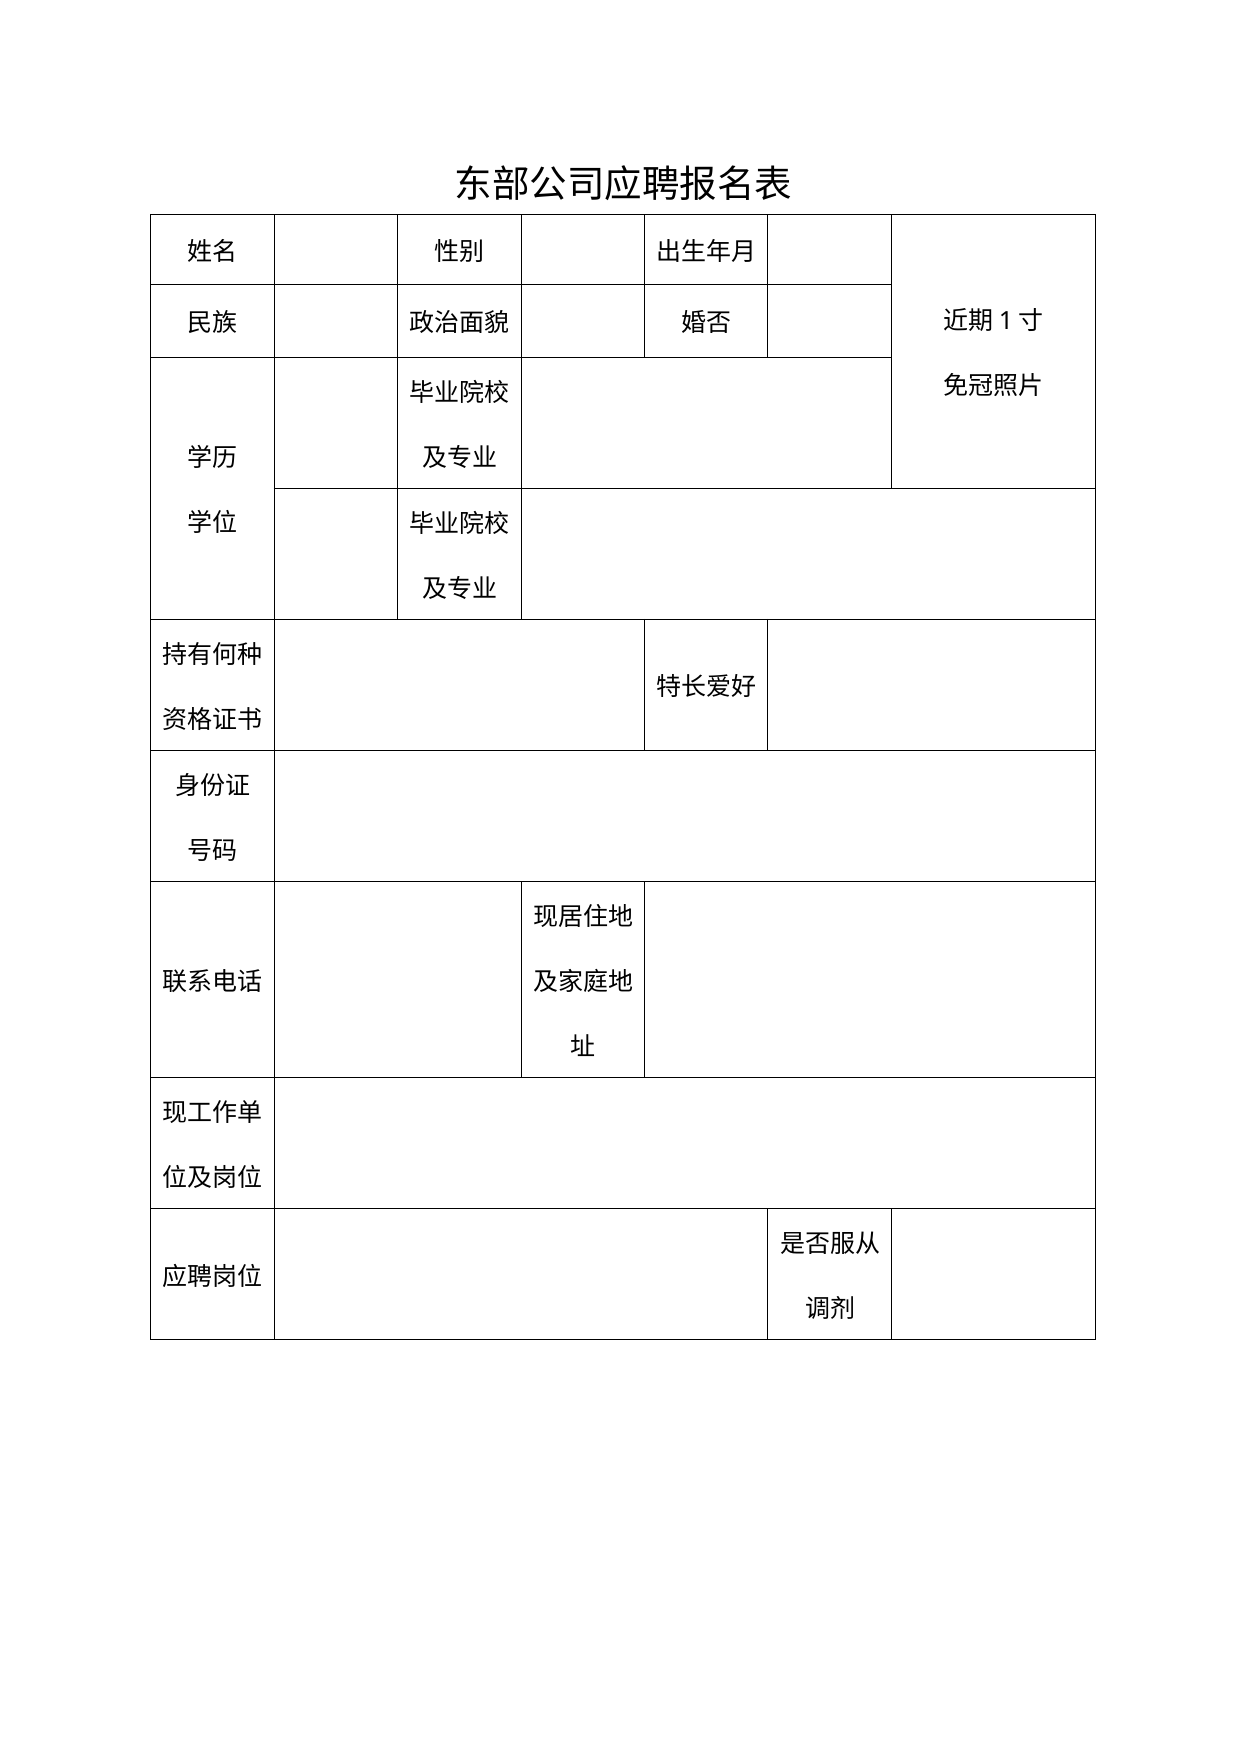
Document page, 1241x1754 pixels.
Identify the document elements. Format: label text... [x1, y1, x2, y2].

table_cell 是否服从调剂 [768, 1209, 891, 1339]
table_cell 身份证 号码 [151, 751, 274, 881]
table_cell [275, 882, 521, 1077]
table_cell 学历 学位 [151, 358, 274, 619]
table_cell [768, 620, 1095, 750]
table_cell 特长爱好 [645, 620, 767, 750]
table_cell 现工作单位及岗位 [151, 1078, 274, 1208]
table_header [275, 215, 397, 284]
table_cell 现居住地及家庭地址 [522, 882, 644, 1077]
table_cell 持有何种资格证书 [151, 620, 274, 750]
table_cell [522, 358, 891, 488]
table_cell [522, 285, 644, 357]
table_header [522, 215, 644, 284]
table_cell [275, 358, 397, 488]
table_header 出生年月 [645, 215, 767, 284]
table_cell [275, 1078, 1095, 1208]
table_header 性别 [398, 215, 521, 284]
text 东部公司应聘报名表 [148, 149, 1098, 214]
table_header [768, 215, 891, 284]
table_cell [275, 1209, 767, 1339]
table_header 近期1寸 免冠照片 [892, 215, 1095, 488]
table_cell 民族 [151, 285, 274, 357]
table_cell [275, 285, 397, 357]
table_cell 政治面貌 [398, 285, 521, 357]
table_header 姓名 [151, 215, 274, 284]
table_cell 毕业院校及专业 [398, 358, 521, 488]
table_cell [768, 285, 891, 357]
table_cell [522, 489, 1095, 619]
table_cell 应聘岗位 [151, 1209, 274, 1339]
table_cell [275, 751, 1095, 881]
table_cell [645, 882, 1095, 1077]
table_cell 婚否 [645, 285, 767, 357]
table_cell 毕业院校及专业 [398, 489, 521, 619]
table_cell [275, 489, 397, 619]
table_cell 联系电话 [151, 882, 274, 1077]
table_cell [892, 1209, 1095, 1339]
table_cell [275, 620, 644, 750]
